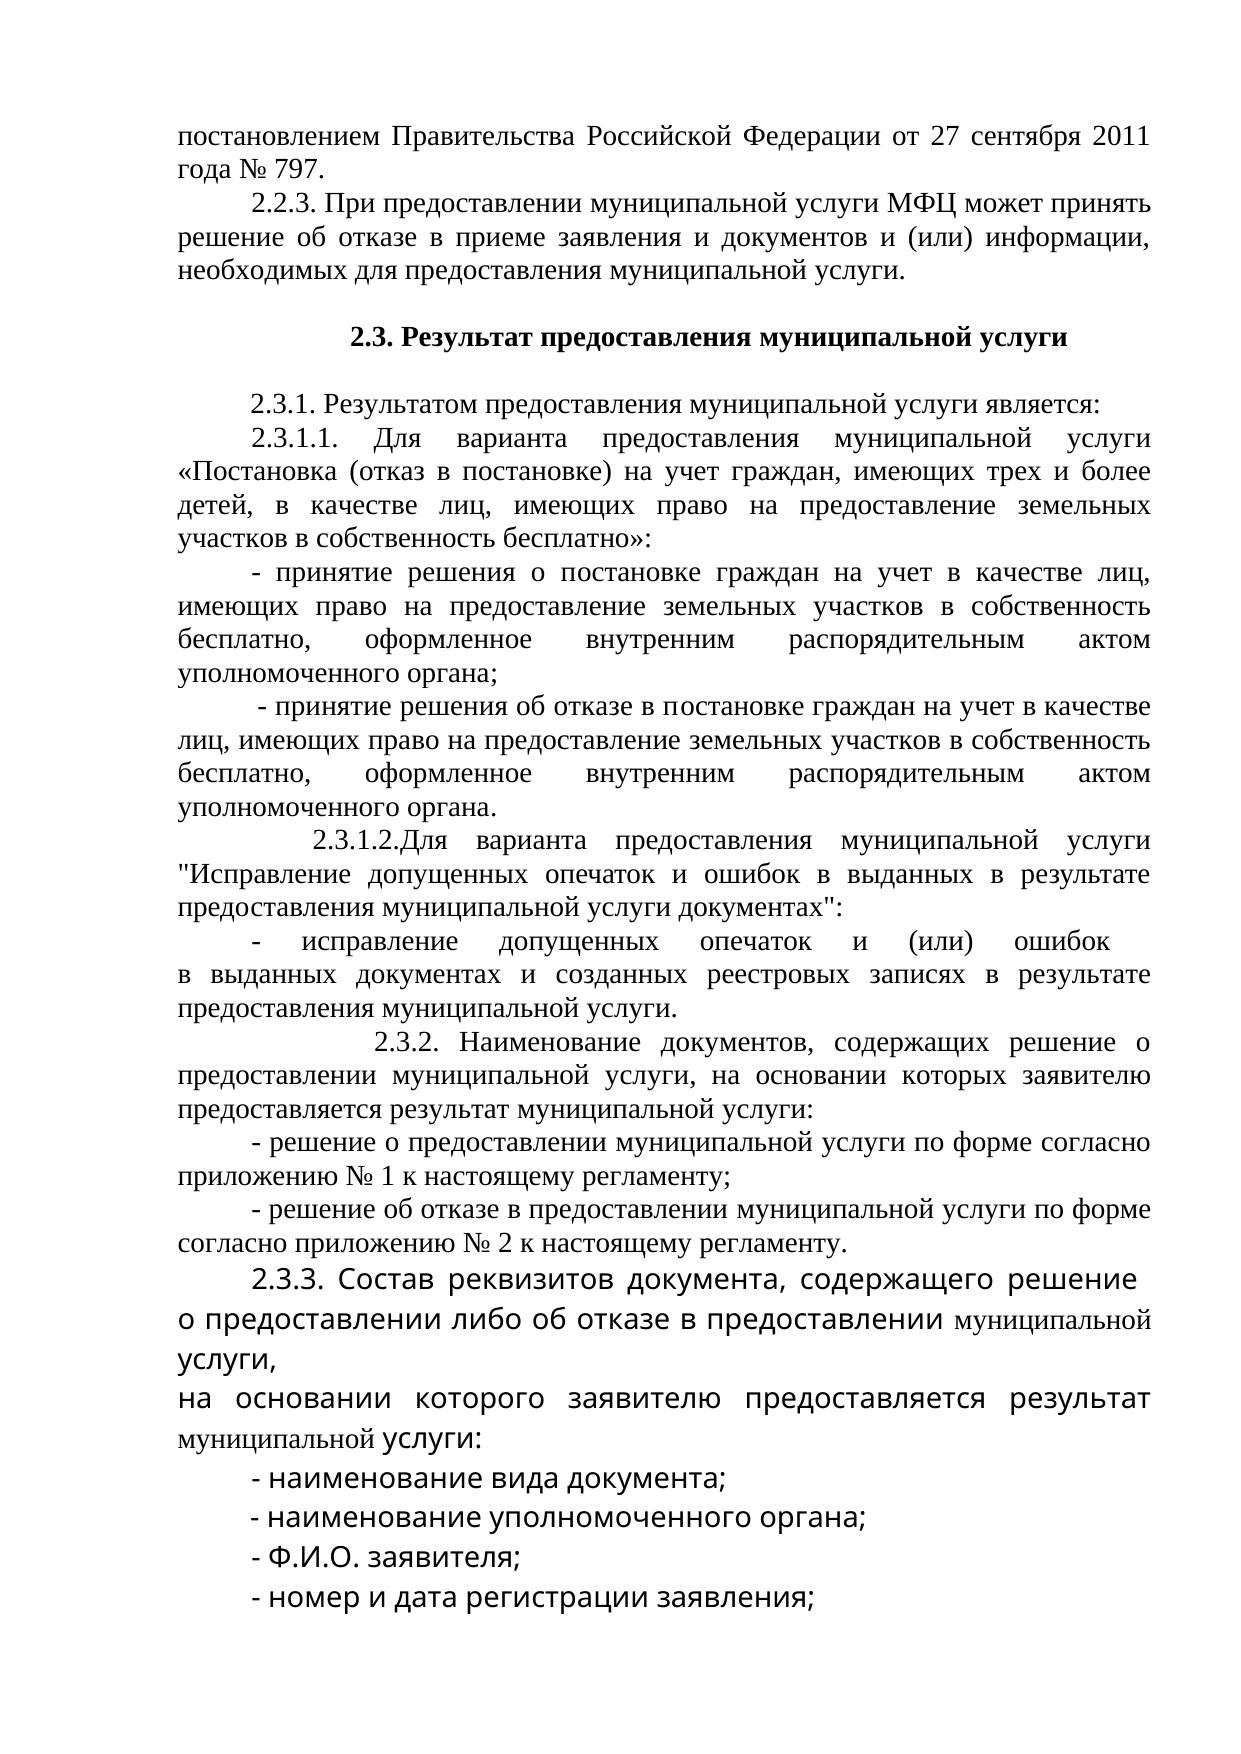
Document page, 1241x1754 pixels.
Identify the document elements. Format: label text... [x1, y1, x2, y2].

text 2.3.2. Наименование документов, содержащих решение о предоставлении муниципальной услуги, на основании которых заявителю предоставляется результат муниципальной услуги: [177, 1024, 1152, 1124]
text - номер и дата регистрации заявления; [177, 1576, 1152, 1616]
text - принятие решения об отказе в постановке граждан на учет в качестве лиц, имеющих право на предоставление земельных участков в собственность бесплатно, оформленное внутренним распорядительным актом уполномоченного органа. [177, 688, 1152, 822]
text - принятие решения о постановке граждан на учет в качестве лиц, имеющих право на предоставление земельных участков в собственность бесплатно, оформленное внутренним распорядительным актом уполномоченного органа; [177, 554, 1152, 688]
text 2.3.3. Состав реквизитов документа, содержащего решение о предоставлении либо об отказе в предоставлении муниципальной услуги, на основании которого заявителю предоставляется результат муниципальной услуги: [177, 1258, 1152, 1457]
text 2.3.1. Результатом предоставления муниципальной услуги является: [177, 386, 1152, 420]
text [177, 118, 1152, 185]
text - наименование вида документа; [177, 1457, 1152, 1497]
text 2.2.3. При предоставлении муниципальной услуги МФЦ может принять решение об отказе в приеме заявления и документов и (или) информации, необходимых для предоставления муниципальной услуги. [177, 185, 1152, 286]
text 2.3. Результат предоставления муниципальной услуги [177, 319, 1152, 353]
text - решение об отказе в предоставлении муниципальной услуги по форме согласно приложению № 2 к настоящему регламенту. [177, 1191, 1152, 1258]
text - исправление допущенных опечаток и (или) ошибок в выданных документах и созданных реестровых записях в результате предоставления муниципальной услуги. [177, 923, 1152, 1024]
text - наименование уполномоченного органа; [177, 1497, 1152, 1536]
text 2.3.1.1. Для варианта предоставления муниципальной услуги «Постановка (отказ в постановке) на учет граждан, имеющих трех и более детей, в качестве лиц, имеющих право на предоставление земельных участков в собственность бесплатно»: [177, 420, 1152, 554]
text - решение о предоставлении муниципальной услуги по форме согласно приложению № 1 к настоящему регламенту; [177, 1124, 1152, 1191]
text - Ф.И.О. заявителя; [177, 1536, 1152, 1576]
text 2.3.1.2.Для варианта предоставления муниципальной услуги "Исправление допущенных опечаток и ошибок в выданных в результате предоставления муниципальной услуги документах": [177, 822, 1152, 923]
